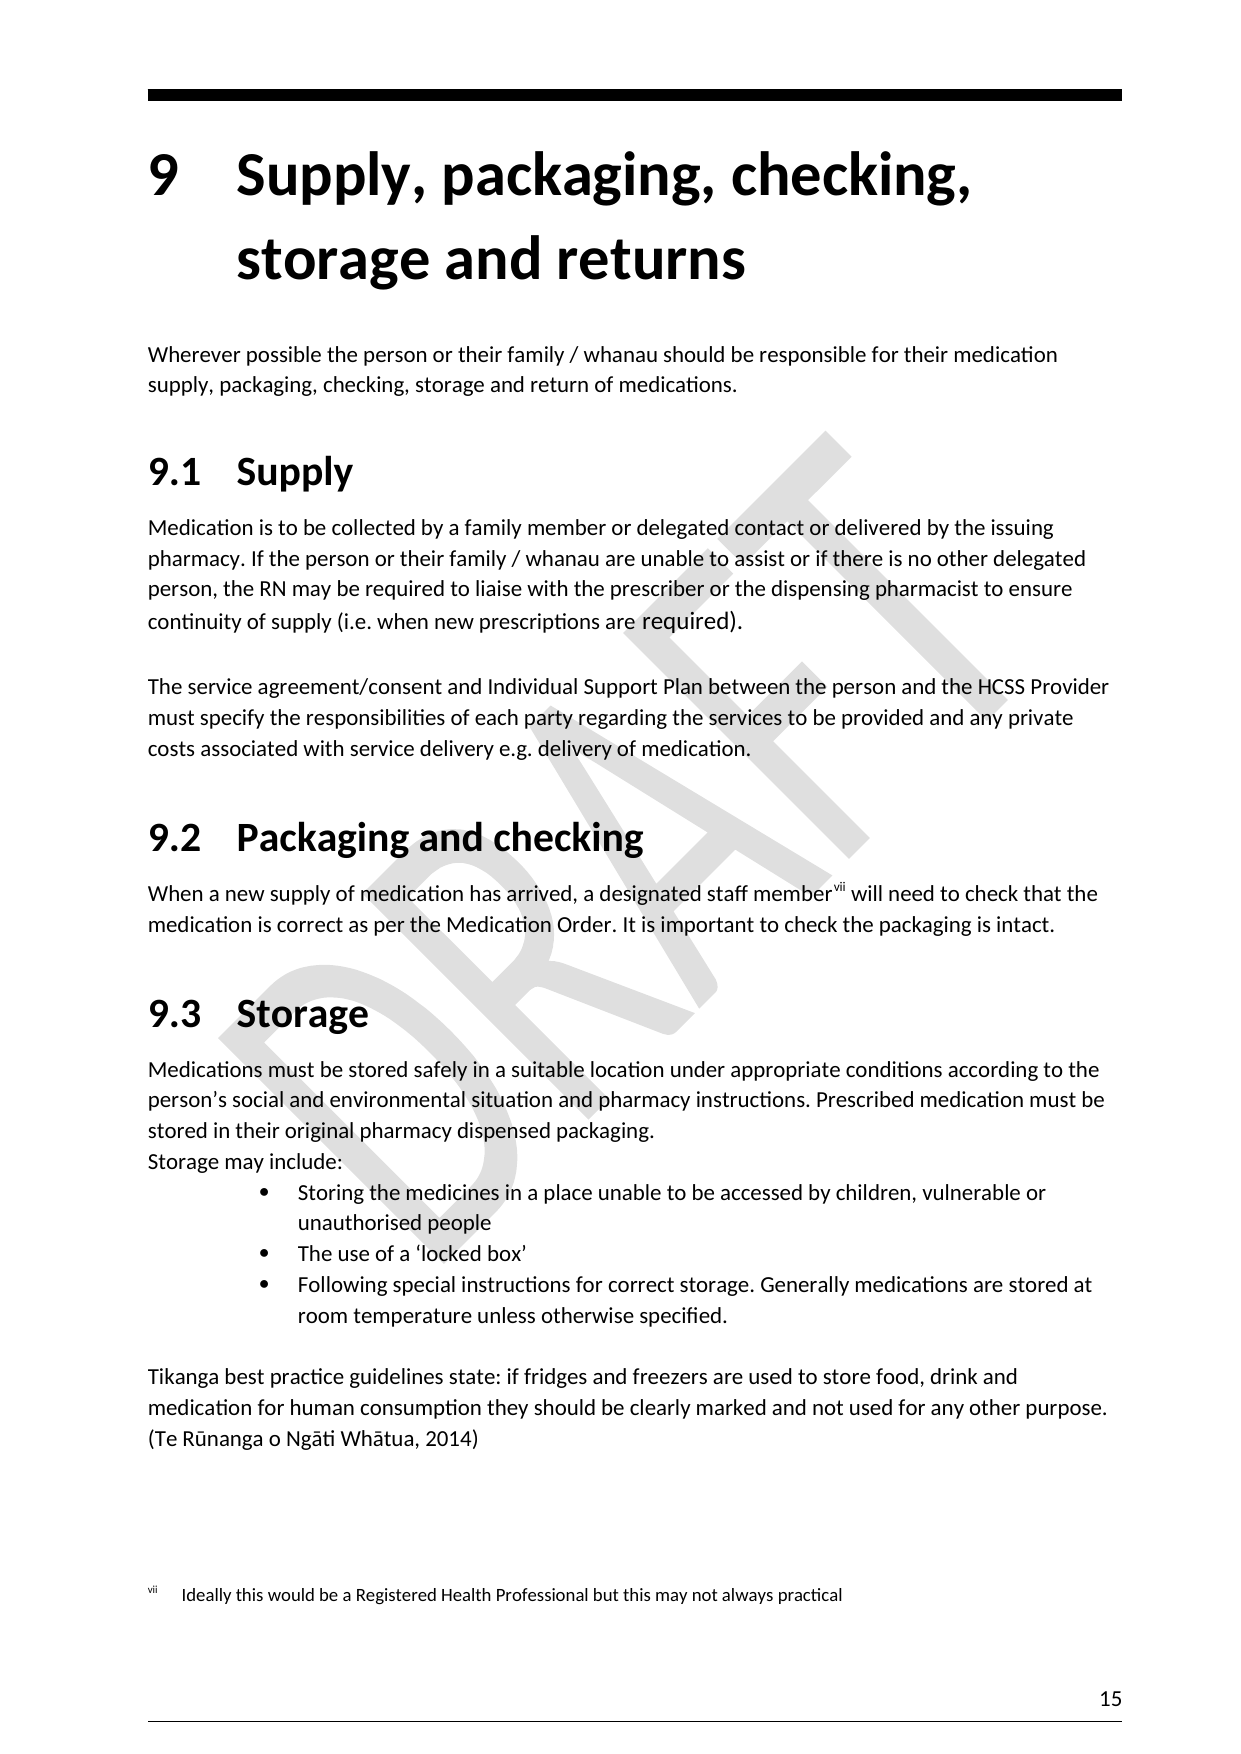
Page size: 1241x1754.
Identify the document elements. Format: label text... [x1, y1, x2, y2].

list Following special instructions for correct storage. Generally medications are stored at room temperature unless otherwise specified. [260, 1270, 1122, 1329]
subtitle 9.3 Storage [148, 987, 1122, 1037]
list The use of a ‘locked box’ [260, 1239, 1122, 1267]
text The service agreement/consent and Individual Support Plan between the person and the HCSS Provider must specify the responsibilities of each party regarding the services to be provided and any private costs associated with service delivery e.g. delivery of medication. [148, 672, 1122, 762]
text Medication is to be collected by a family member or delegated contact or delivered by the issuing pharmacy. If the person or their family / whanau are unable to assist or if there is no other delegated person, the RN may be required to liaise with the prescriber or the dispensing pharmacist to ensure continuity of supply (i.e. when new prescriptions are required). [148, 513, 1122, 636]
text Storage may include: [148, 1147, 1122, 1175]
text Tikanga best practice guidelines state: if fridges and freezers are used to store food, drink and medication for human consumption they should be clearly marked and not used for any other purpose. [148, 1362, 1122, 1452]
subtitle 9.1 Supply [148, 444, 1122, 495]
subtitle 9 Supply, packaging, checking, storage and returns [148, 101, 1122, 295]
list Storing the medicines in a place unable to be accessed by children, vulnerable or unauthorised people [260, 1178, 1122, 1237]
subtitle 9.2 Packaging and checking [148, 811, 1122, 862]
text Medications must be stored safely in a suitable location under appropriate conditions according to the person’s social and environmental situation and pharmacy instructions. Prescribed medication must be stored in their original pharmacy dispensed packaging. [148, 1055, 1122, 1144]
text Wherever possible the person or their family / whanau should be responsible for their medication supply, packaging, checking, storage and return of medications. [148, 340, 1122, 399]
text When a new supply of medication has arrived, a designated staff member will need to check that the medication is correct as per the Medication Order. It is important to check the packaging is intact. [148, 879, 1122, 938]
